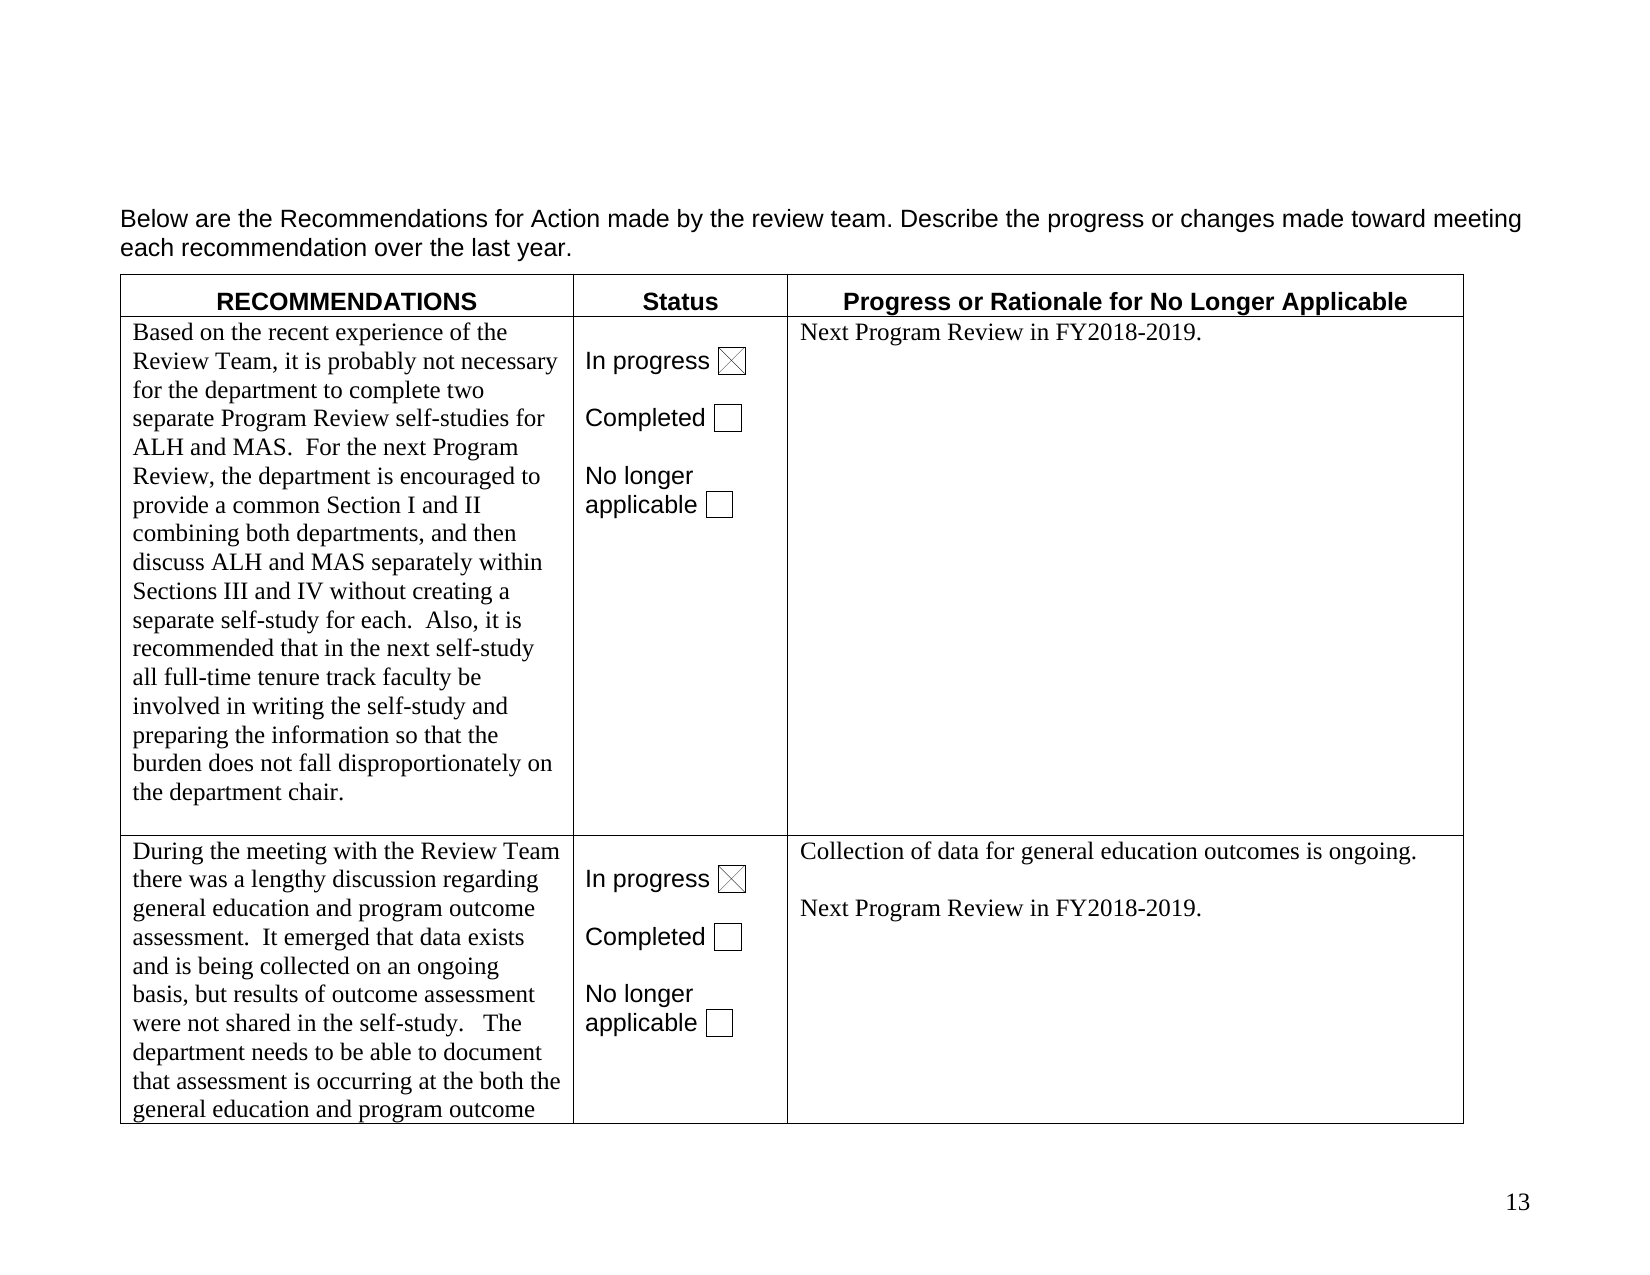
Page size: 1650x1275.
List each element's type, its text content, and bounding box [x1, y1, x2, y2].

text Below are the Recommendations for Action made by the review team. Describe the progress or changes made toward meeting each recommendation over the last year. [120, 204, 1530, 261]
table_cell Next Program Review in FY2018-2019. [788, 317, 1463, 835]
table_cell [574, 836, 787, 1123]
table_header RECOMMENDATIONS [121, 275, 573, 316]
table_header Status [574, 275, 787, 316]
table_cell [121, 836, 573, 1123]
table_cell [788, 836, 1463, 1123]
table_cell Based on the recent experience of the Review Team, it is probably not necessary for the department to complete two separate Program Review self-studies for ALH and MAS. For the next Program Review, the department is encouraged to provide a common Section I and II combining both departments, and then discuss ALH and MAS separately within Sections III and IV without creating a separate self-study for each. Also, it is recommended that in the next self-study all full-time tenure track faculty be involved in writing the self-study and preparing the information so that the burden does not fall disproportionately on the department chair. [121, 317, 573, 835]
table_header Progress or Rationale for No Longer Applicable [788, 275, 1463, 316]
table_cell In progress Completed No longer applicable [574, 317, 787, 835]
